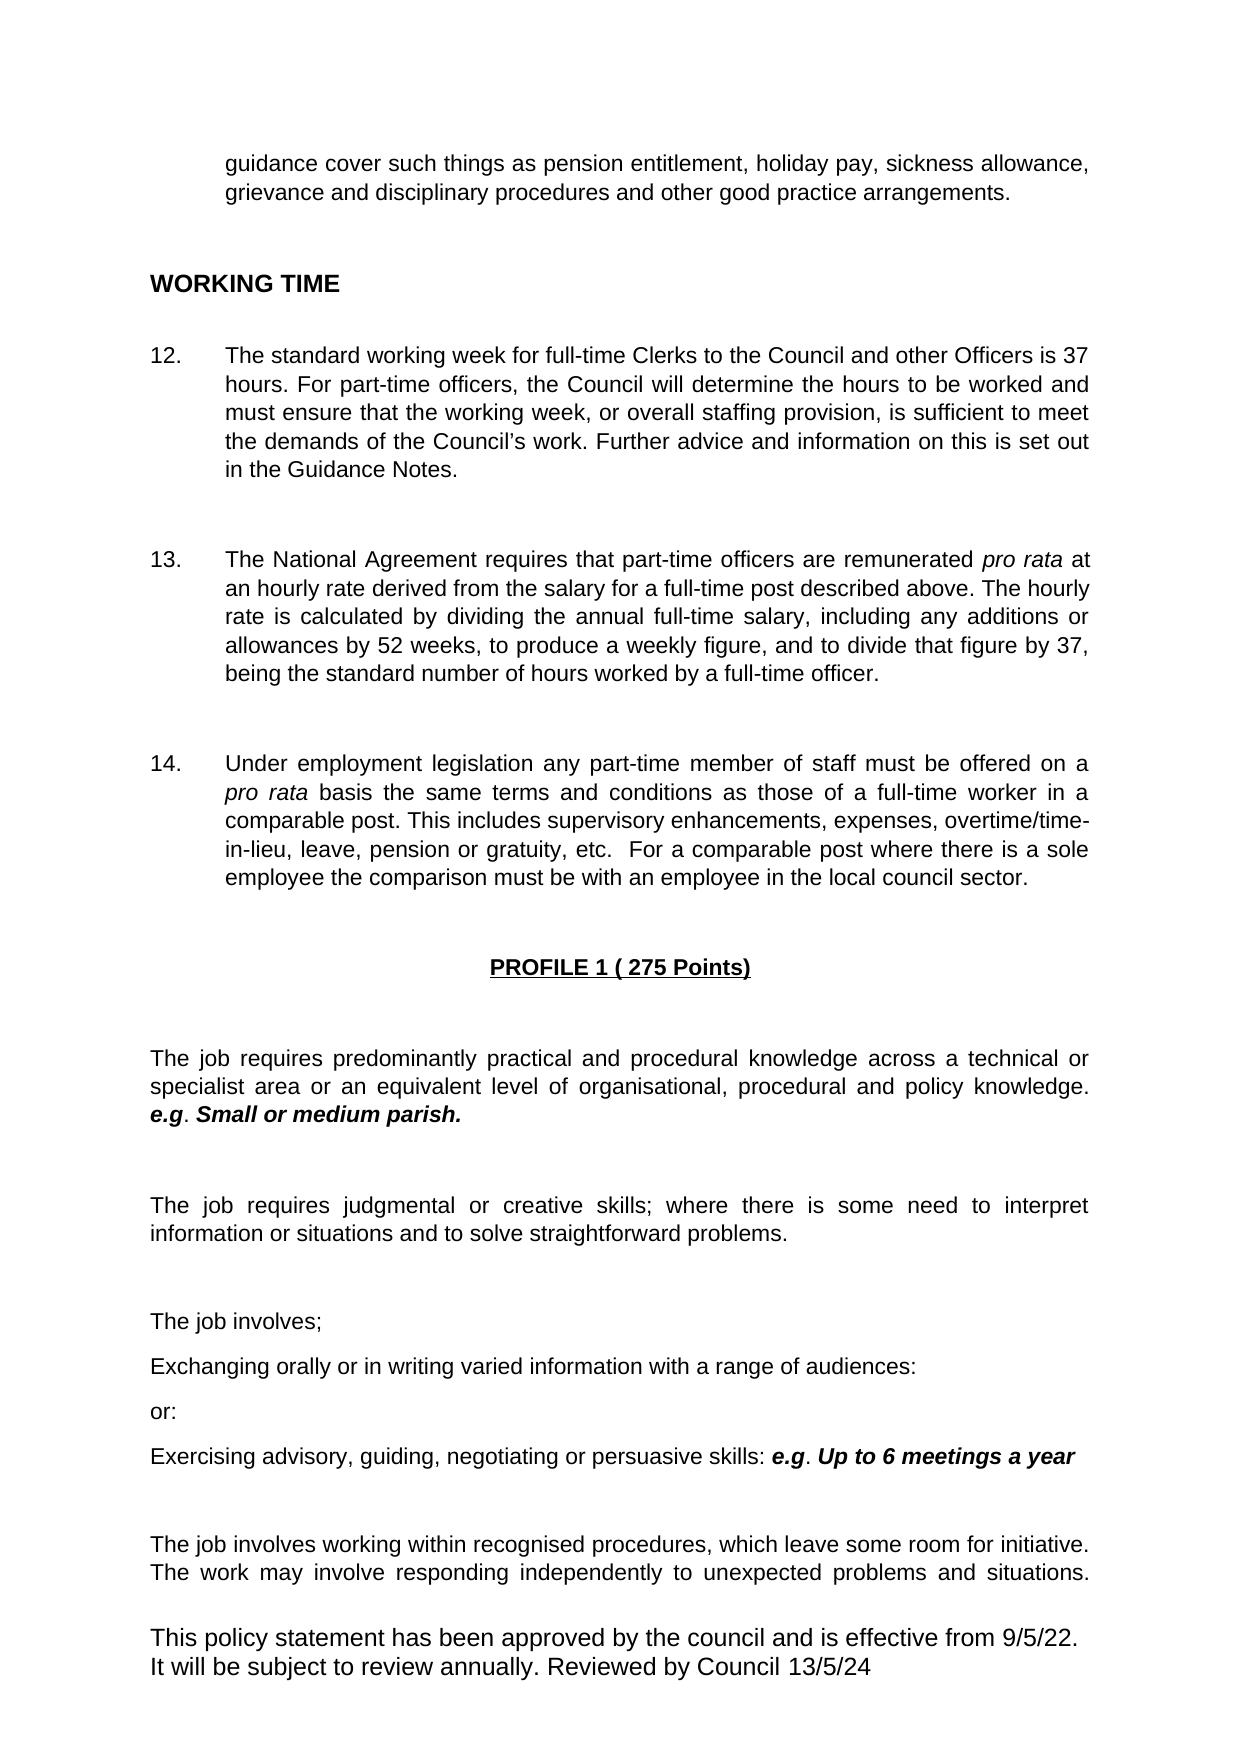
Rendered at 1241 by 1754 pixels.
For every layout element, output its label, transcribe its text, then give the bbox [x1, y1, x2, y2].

text 14. Under employment legislation any part-time member of staff must be offered on a pro rata basis the same terms and conditions as those of a full-time worker in a comparable post. This includes supervisory enhancements, expenses, overtime/time-in-lieu, leave, pension or gratuity, etc. For a comparable post where there is a sole employee the comparison must be with an employee in the local council sector. [150, 750, 1090, 891]
text 13. The National Agreement requires that part-time officers are remunerated pro rata at an hourly rate derived from the salary for a full-time post described above. The hourly rate is calculated by dividing the annual full-time salary, including any additions or allowances by 52 weeks, to produce a weekly figure, and to divide that figure by 37, being the standard number of hours worked by a full-time officer. [150, 546, 1090, 687]
text The job requires predominantly practical and procedural knowledge across a technical or specialist area or an equivalent level of organisational, procedural and policy knowledge. e.g. Small or medium parish. [150, 1044, 1090, 1128]
text Exchanging orally or in writing varied information with a range of audiences: [150, 1353, 1090, 1379]
text PROFILE 1 ( 275 Points) [150, 954, 1090, 981]
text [150, 1531, 1090, 1585]
text The job requires judgmental or creative skills; where there is some need to interpret information or situations and to solve straightforward problems. [150, 1192, 1090, 1246]
text The job involves; [150, 1308, 1090, 1334]
text 12. The standard working week for full-time Clerks to the Council and other Officers is 37 hours. For part-time officers, the Council will determine the hours to be worked and must ensure that the working week, or overall staffing provision, is sufficient to meet the demands of the Council’s work. Further advice and information on this is set out in the Guidance Notes. [150, 342, 1090, 483]
subtitle WORKING TIME [150, 269, 1090, 297]
text Exercising advisory, guiding, negotiating or persuasive skills: e.g. Up to 6 meetings a year [150, 1443, 1090, 1469]
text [150, 150, 1090, 205]
text or: [150, 1398, 1090, 1424]
